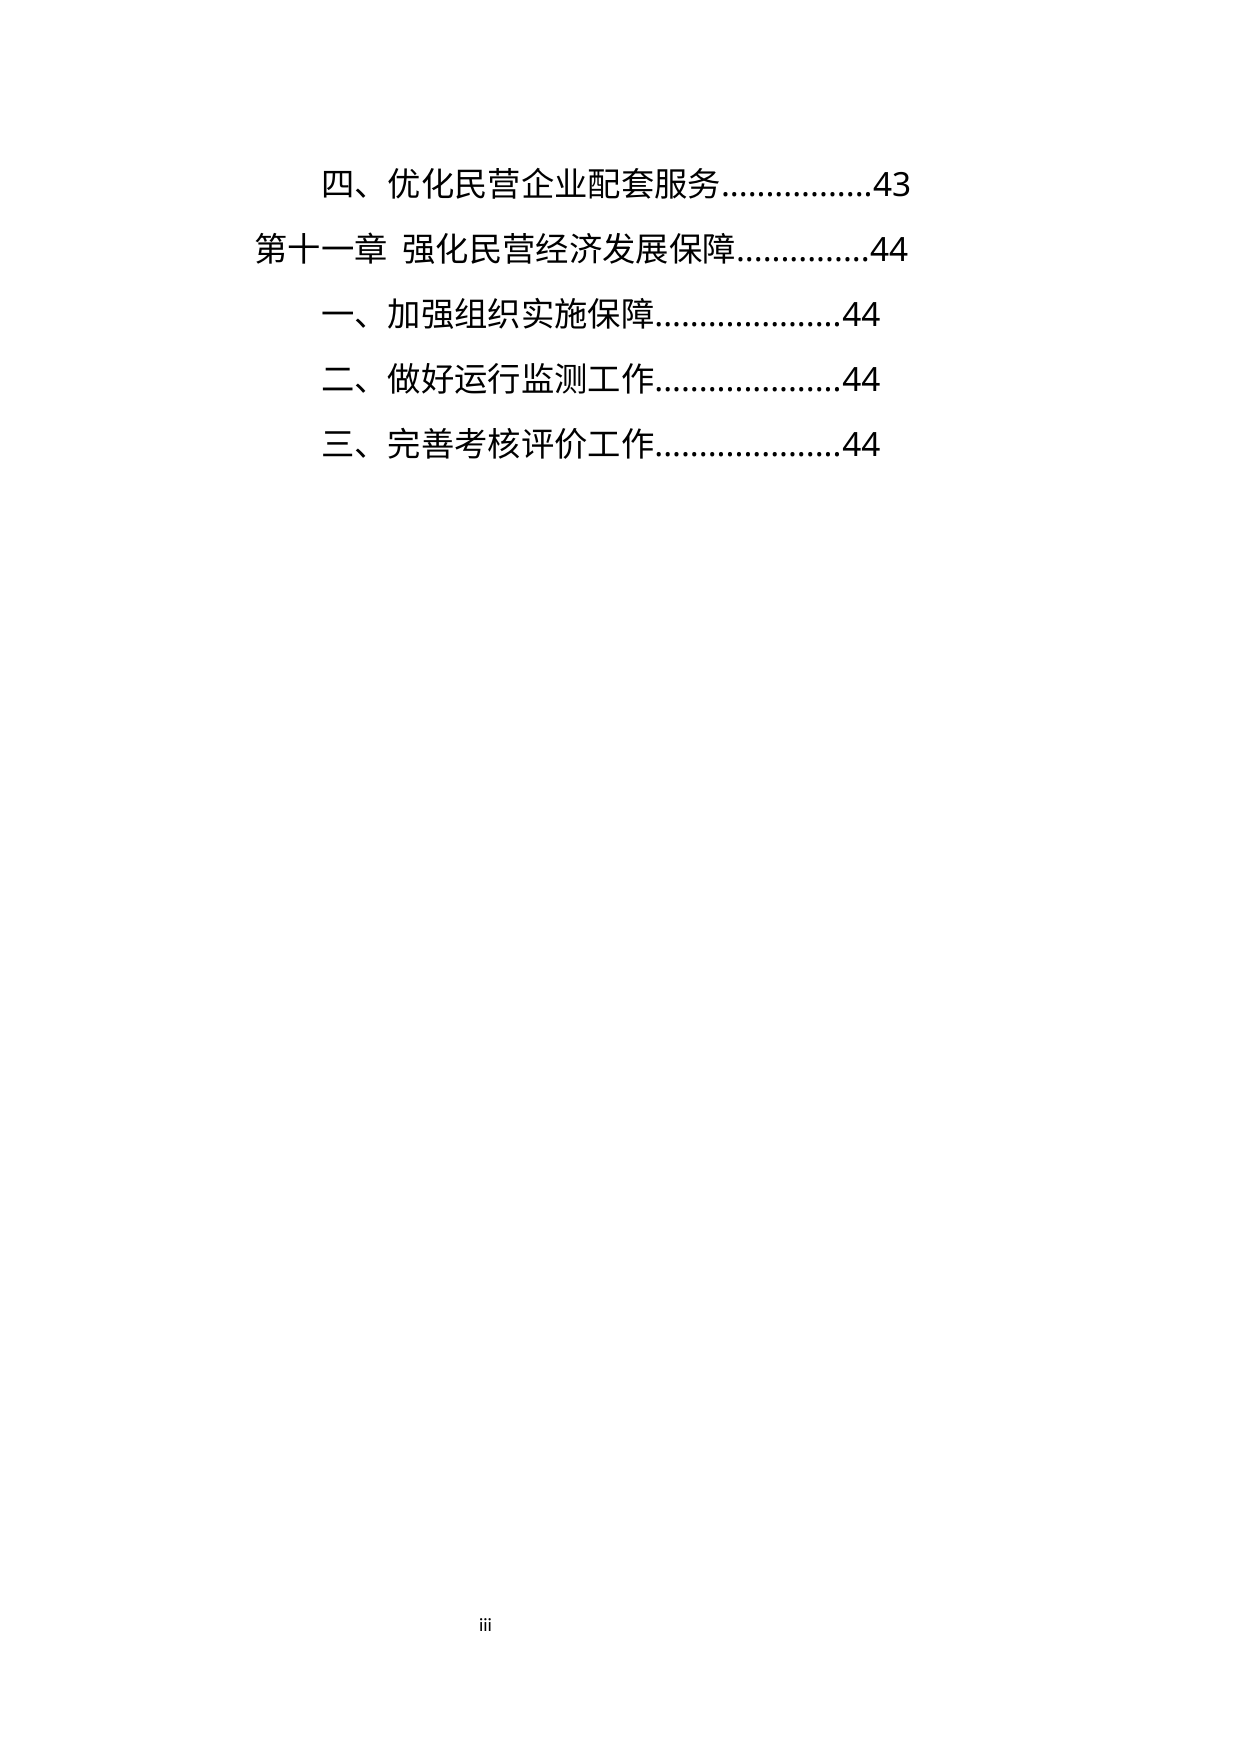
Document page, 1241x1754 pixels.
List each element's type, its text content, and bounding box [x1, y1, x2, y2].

text 二、做好运行监测工作.....................44 [187, 345, 1053, 410]
text 一、加强组织实施保障.....................44 [187, 280, 1053, 345]
text 三、完善考核评价工作.....................44 [187, 410, 1053, 475]
text 四、优化民营企业配套服务.................43 [187, 150, 1053, 215]
text 第十一章 强化民营经济发展保障...............44 [187, 215, 1053, 280]
